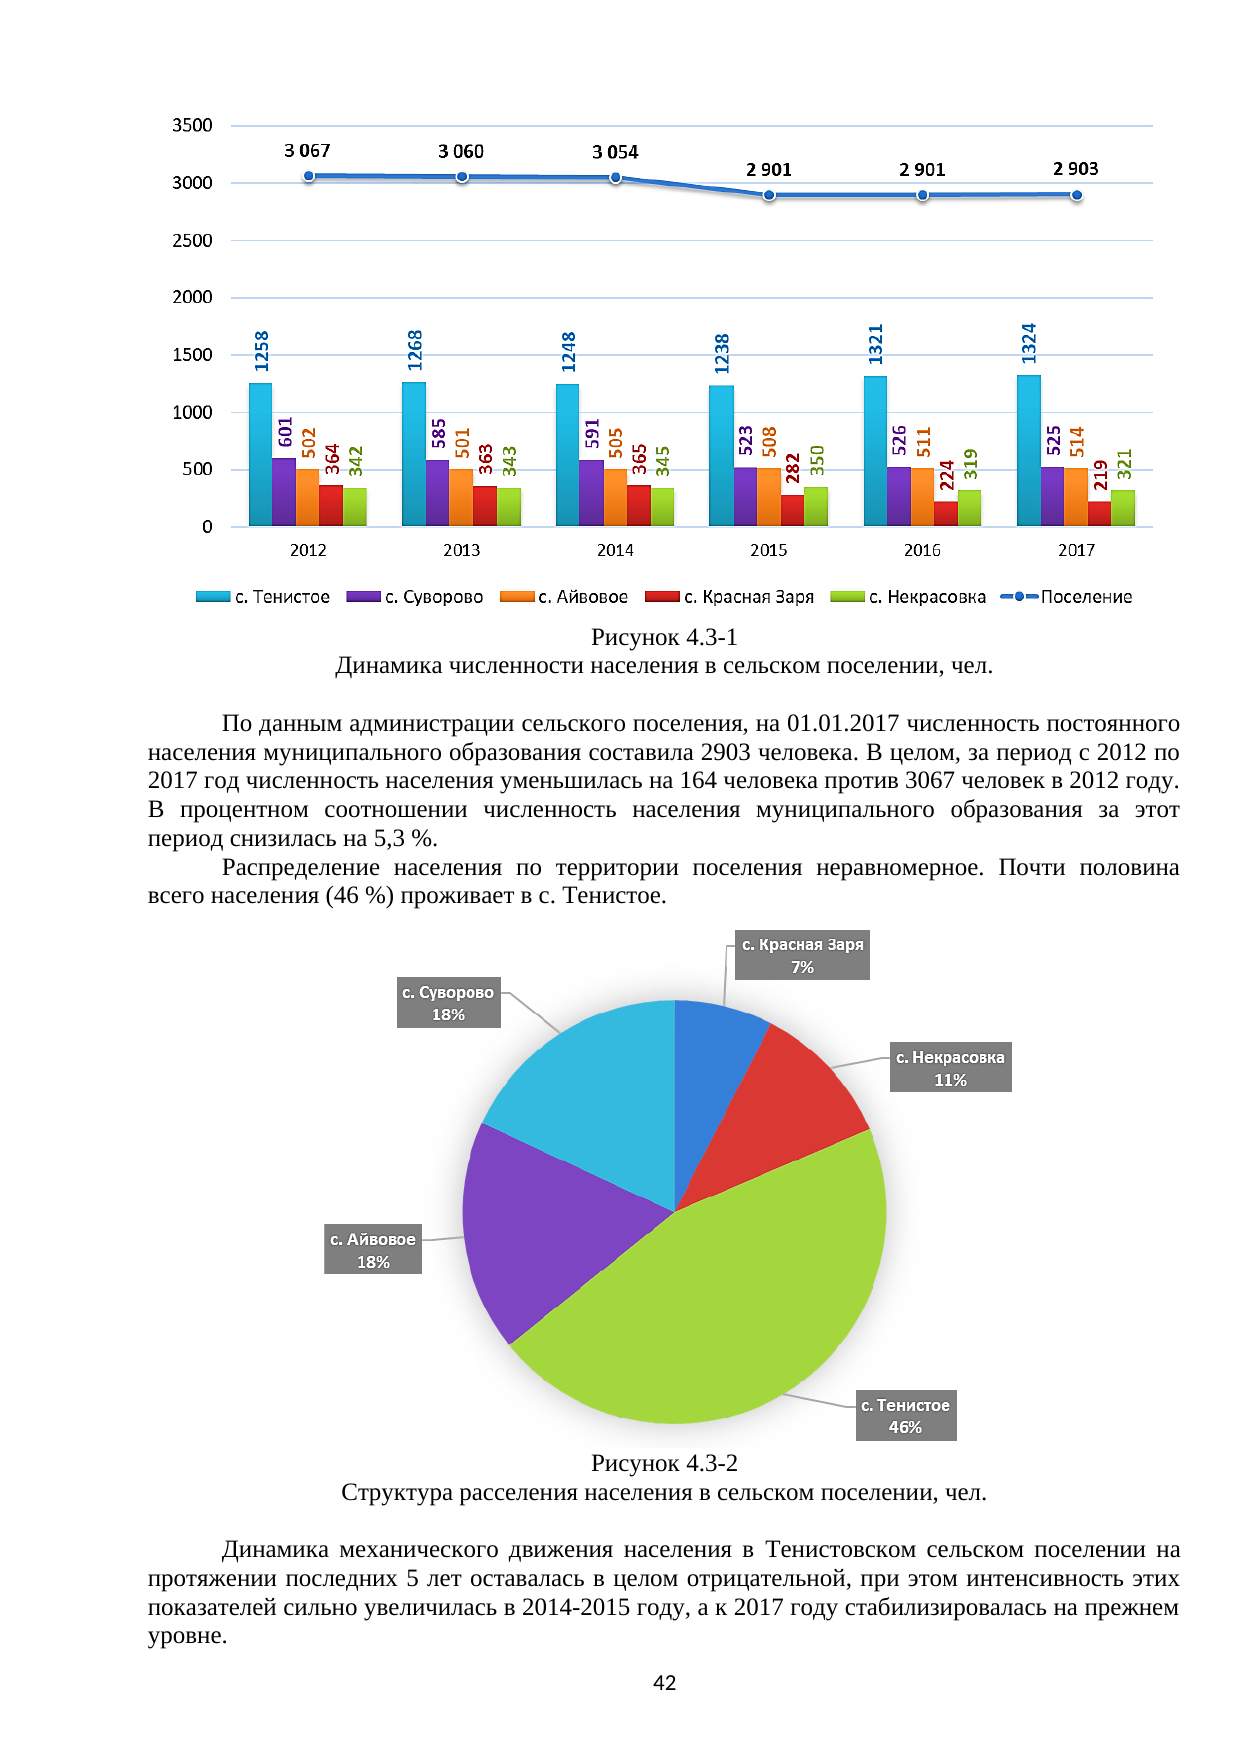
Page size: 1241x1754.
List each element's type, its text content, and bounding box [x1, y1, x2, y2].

text Структура расселения населения в сельском поселении, чел. [148, 1477, 1181, 1506]
picture [162, 105, 1167, 621]
text Динамика механического движения населения в Тенистовском сельском поселении на протяжении последних 5 лет оставалась в целом отрицательной, при этом интенсивность этих показателей сильно увеличилась в 2014-2015 году, а к 2017 году стабилизировалась на прежнем уровне. [148, 1534, 1181, 1649]
text По данным администрации сельского поселения, на 01.01.2017 численность постоянного населения муниципального образования составила 2903 человека. В целом, за период с 2012 по 2017 год численность населения уменьшилась на 164 человека против 3067 человек в 2012 году. В процентном соотношении численность населения муниципального образования за этот период снизилась на 5,3 %. [148, 708, 1181, 852]
text Рисунок 4.3-2 [148, 1448, 1181, 1477]
text Динамика численности населения в сельском поселении, чел. [148, 650, 1181, 679]
picture [309, 921, 1019, 1448]
text Рисунок 4.3-1 [148, 622, 1181, 650]
text Распределение населения по территории поселения неравномерное. Почти половина всего населения (46 %) проживает в с. Тенистое. [148, 852, 1181, 909]
